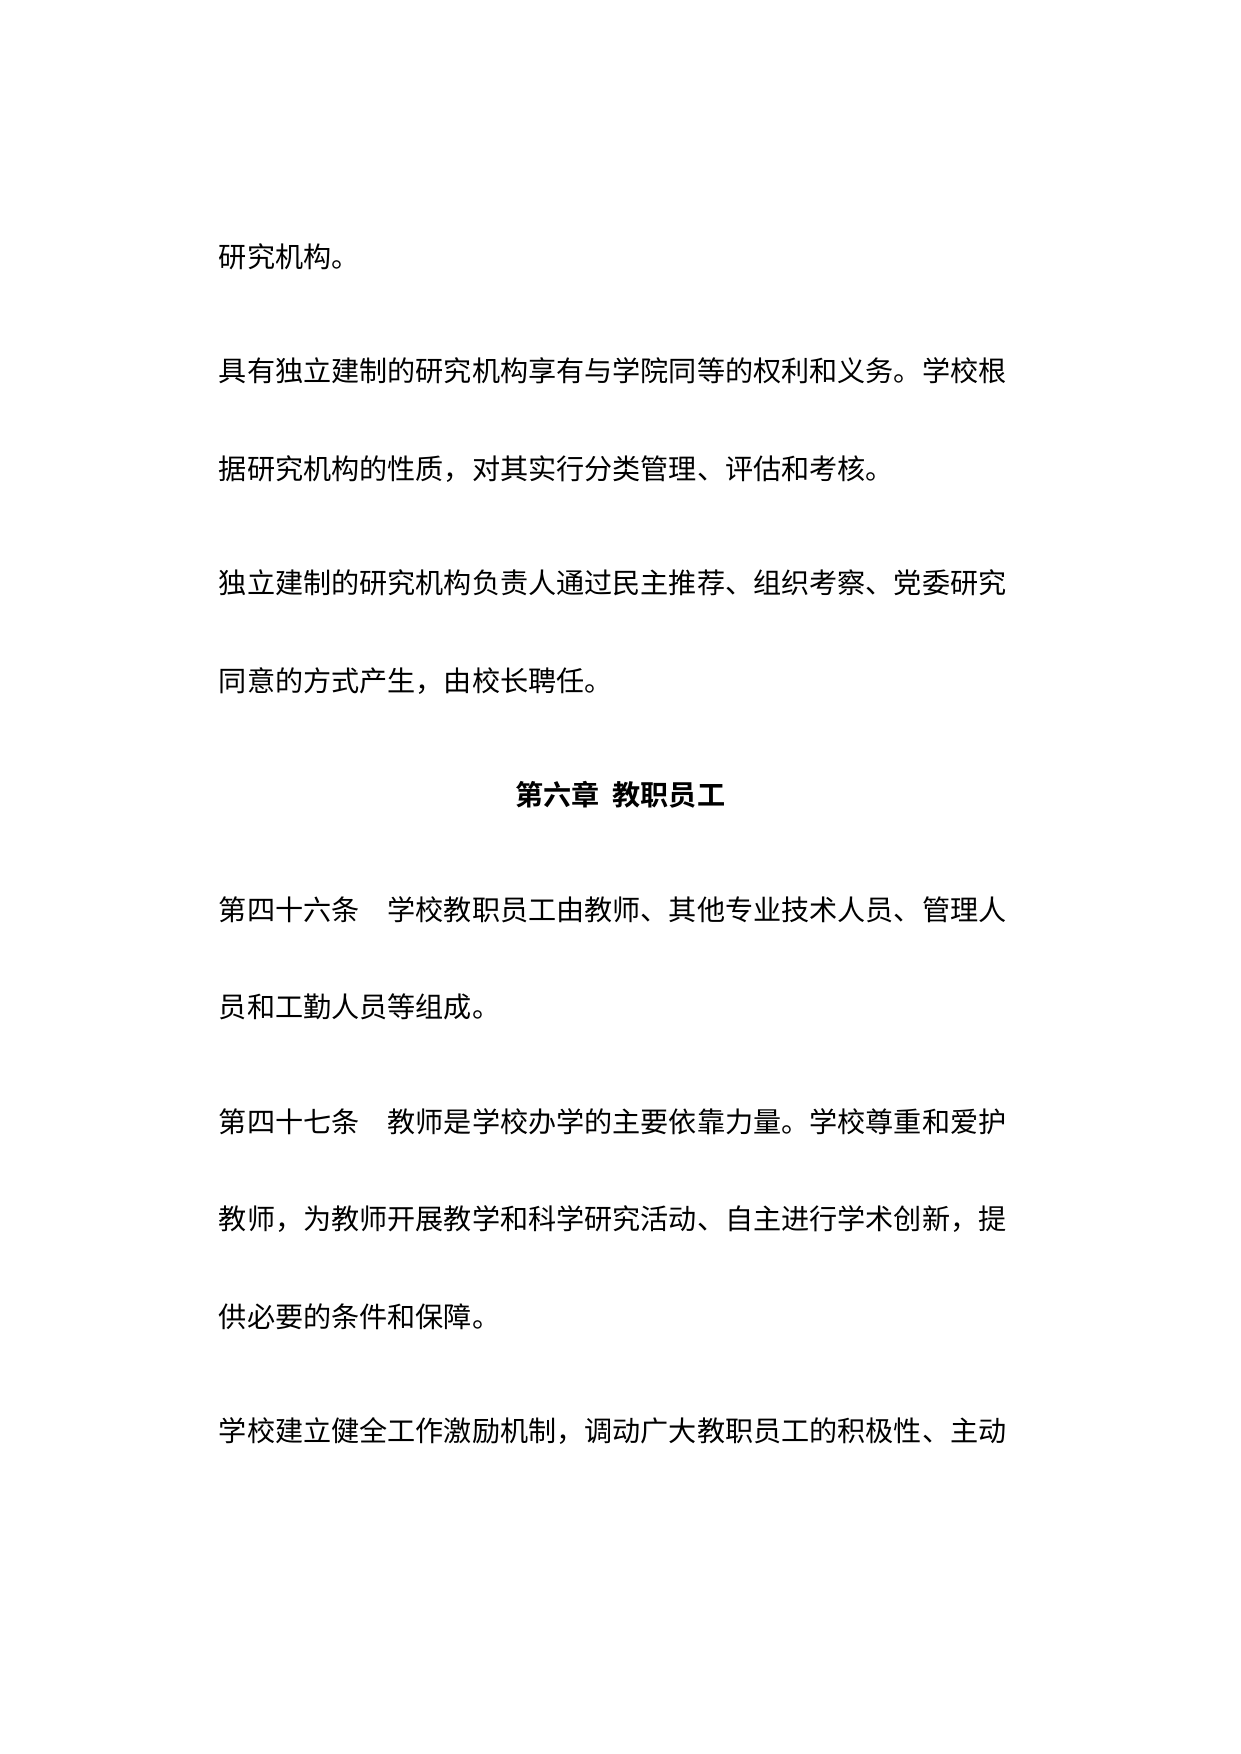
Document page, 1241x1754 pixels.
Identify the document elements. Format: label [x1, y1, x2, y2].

table_header [188, 162, 1053, 1493]
